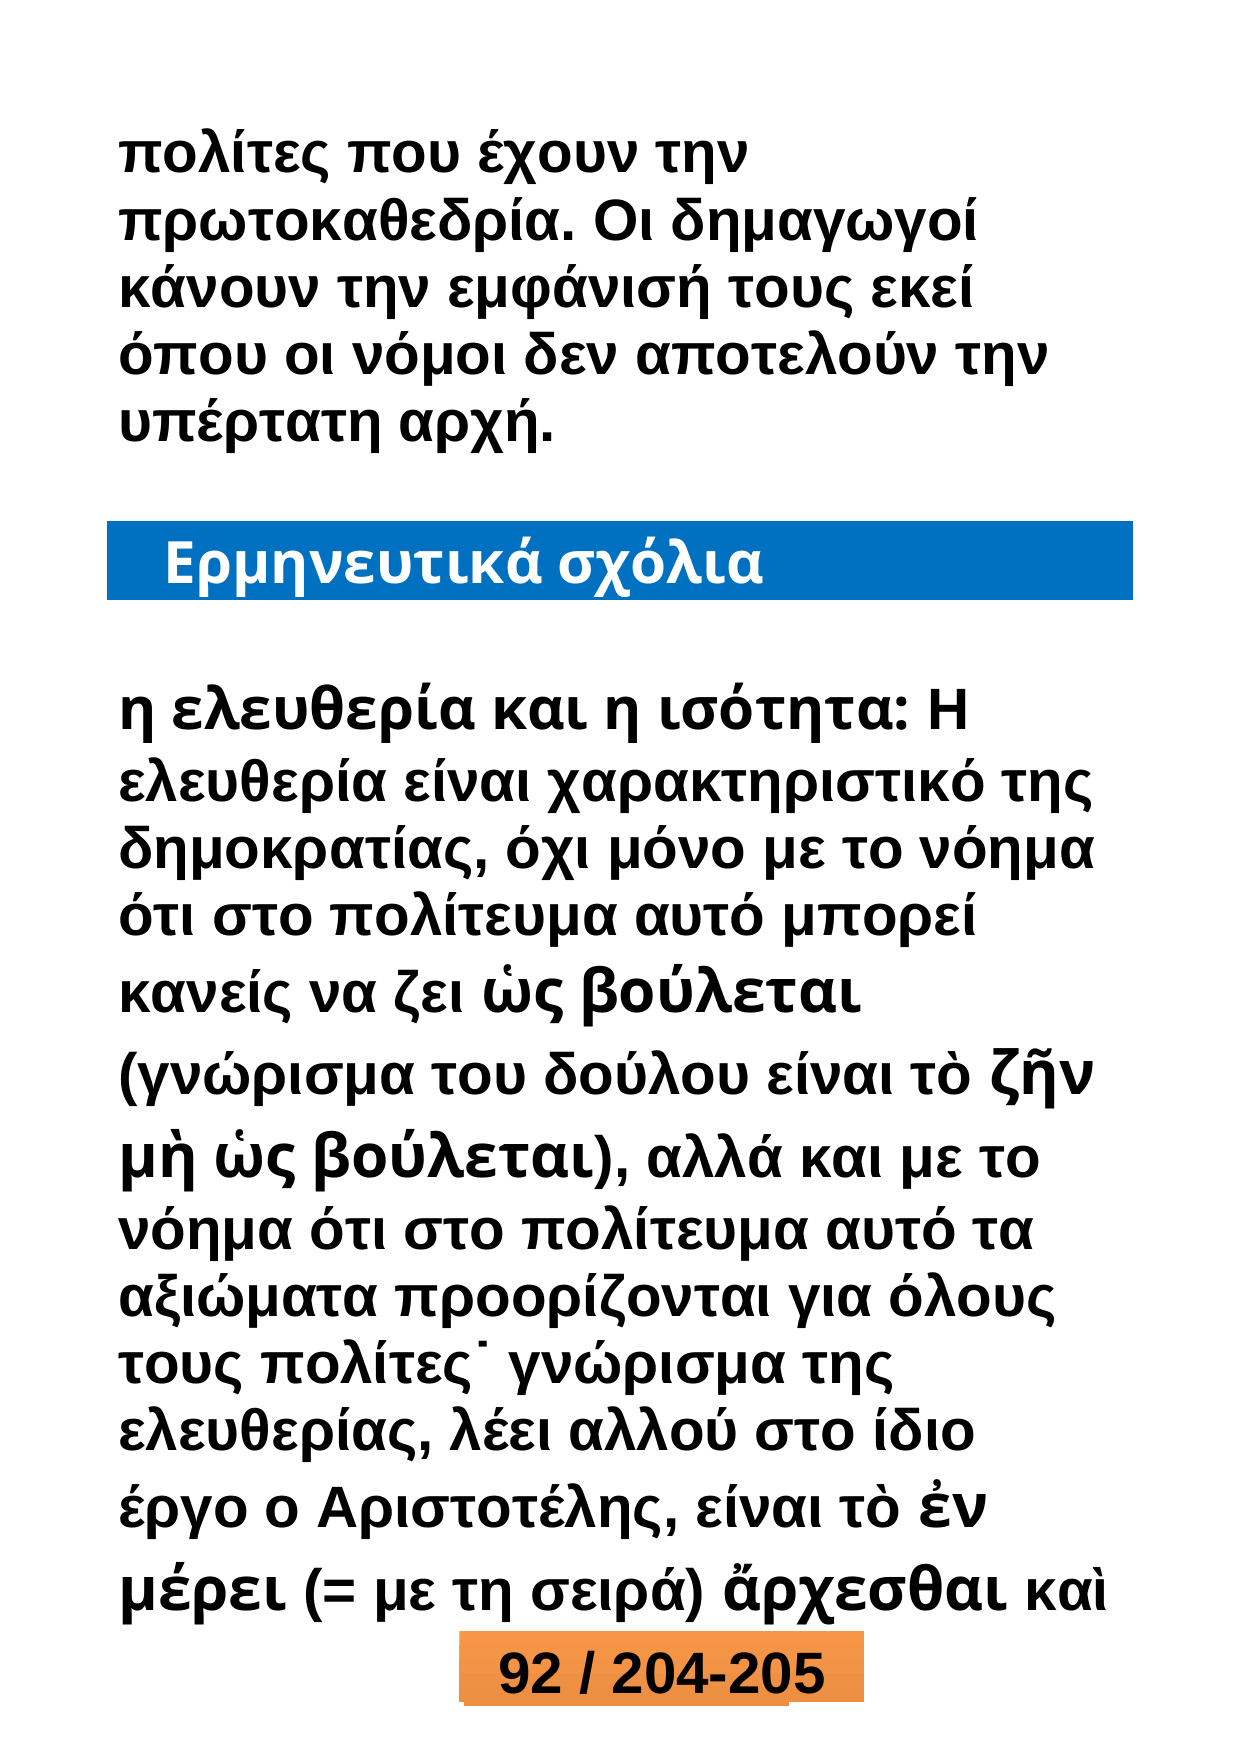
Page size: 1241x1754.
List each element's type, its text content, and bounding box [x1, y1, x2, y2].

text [118, 667, 1122, 1628]
table_header Ερμηνευτικά σχόλια [107, 521, 1133, 600]
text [118, 118, 1122, 453]
